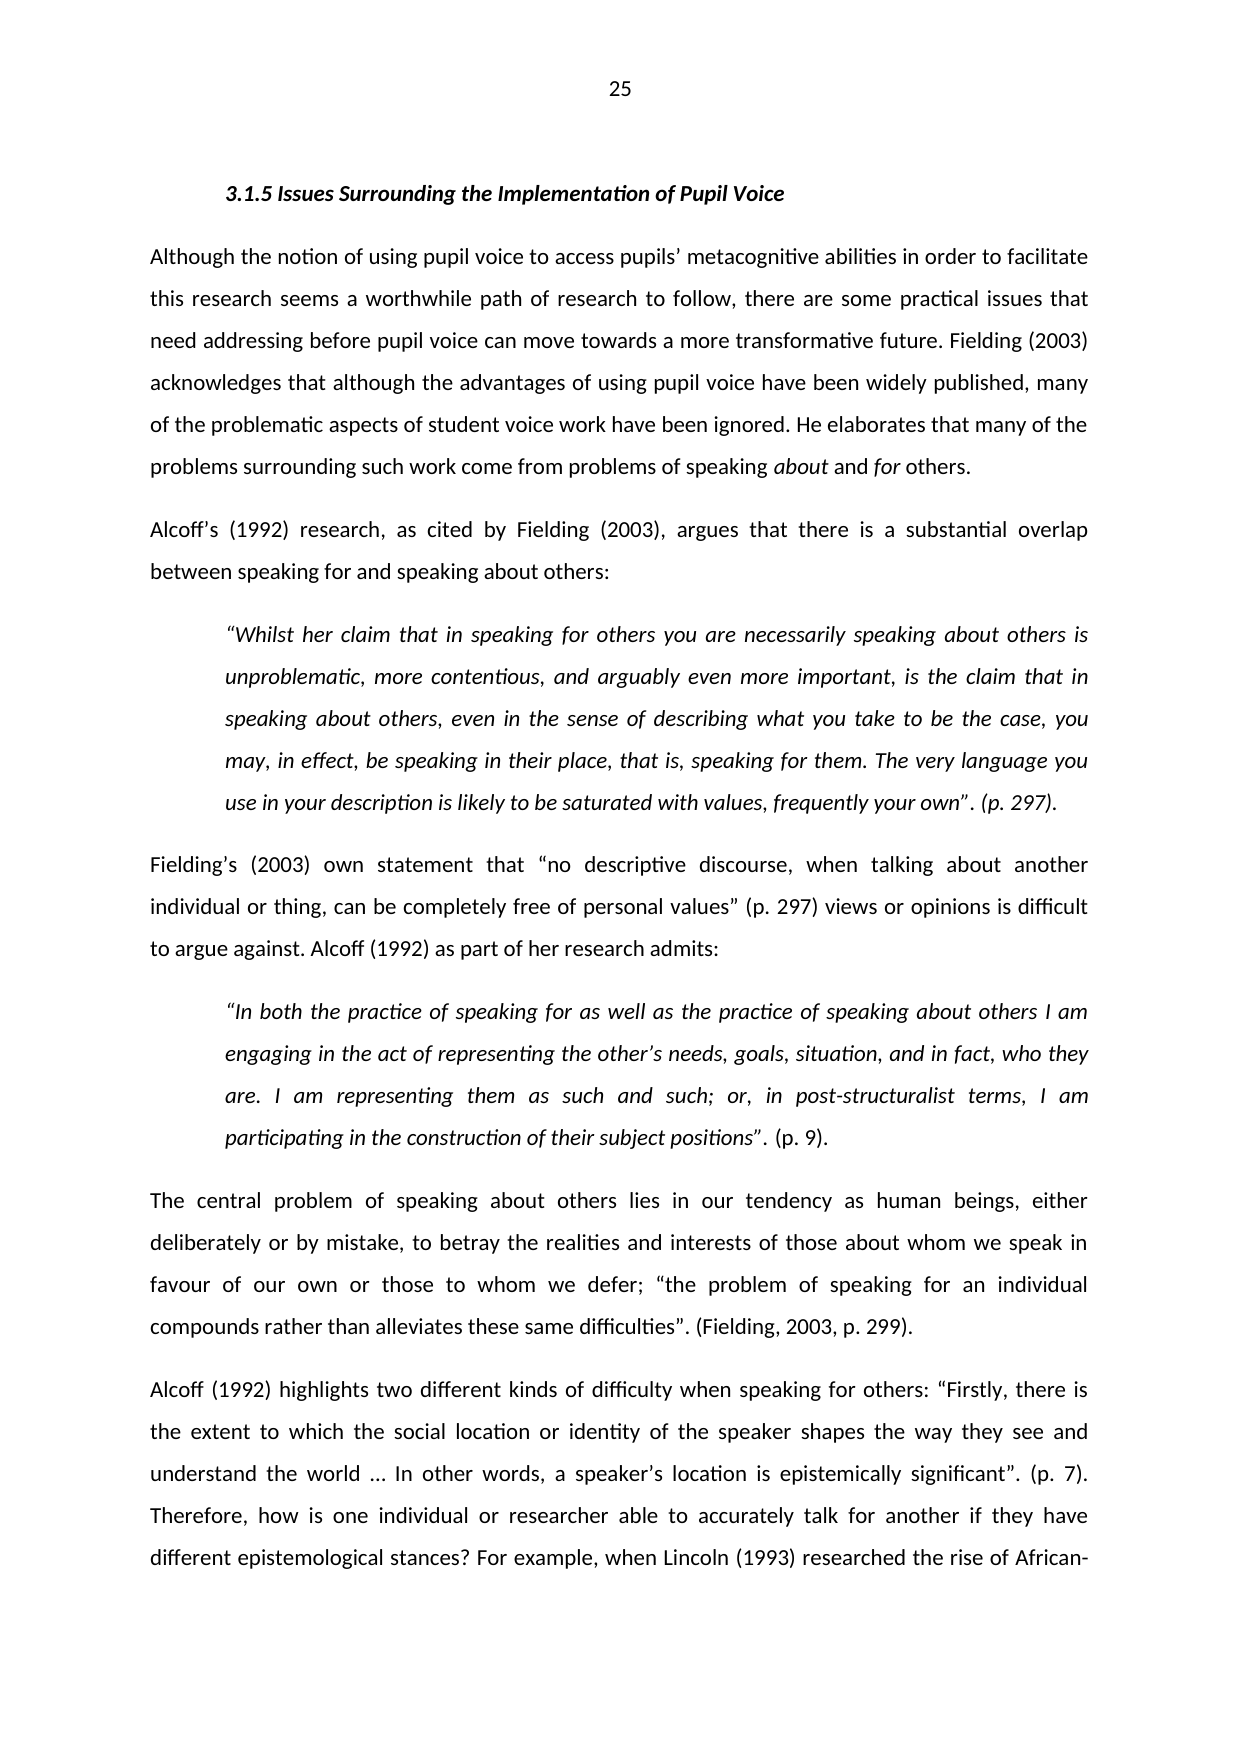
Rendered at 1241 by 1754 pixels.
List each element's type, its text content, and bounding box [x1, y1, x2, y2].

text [150, 1375, 1090, 1571]
text Although the notion of using pupil voice to access pupils’ metacognitive abilities in order to facilitate this research seems a worthwhile path of research to follow, there are some practical issues that need addressing before pupil voice can move towards a more transformative future. Fielding (2003) acknowledges that although the advantages of using pupil voice have been widely published, many of the problematic aspects of student voice work have been ignored. He elaborates that many of the problems surrounding such work come from problems of speaking about and for others. [150, 242, 1090, 480]
text “In both the practice of speaking for as well as the practice of speaking about others I am engaging in the act of representing the other’s needs, goals, situation, and in fact, who they are. I am representing them as such and such; or, in post-structuralist terms, I am participating in the construction of their subject positions”. (p. 9). [225, 997, 1090, 1151]
text “Whilst her claim that in speaking for others you are necessarily speaking about others is unproblematic, more contentious, and arguably even more important, is the claim that in speaking about others, even in the sense of describing what you take to be the case, you may, in effect, be speaking in their place, that is, speaking for them. The very language you use in your description is likely to be saturated with values, frequently your own”. (p. 297). [225, 620, 1090, 816]
list 3.1.5 Issues Surrounding the Implementation of Pupil Voice [150, 179, 1090, 207]
text Alcoff’s (1992) research, as cited by Fielding (2003), argues that there is a substantial overlap between speaking for and speaking about others: [150, 515, 1090, 585]
text Fielding’s (2003) own statement that “no descriptive discourse, when talking about another individual or thing, can be completely free of personal values” (p. 297) views or opinions is difficult to argue against. Alcoff (1992) as part of her research admits: [150, 851, 1090, 962]
text The central problem of speaking about others lies in our tendency as human beings, either deliberately or by mistake, to betray the realities and interests of those about whom we speak in favour of our own or those to whom we defer; “the problem of speaking for an individual compounds rather than alleviates these same difficulties”. (Fielding, 2003, p. 299). [150, 1186, 1090, 1340]
